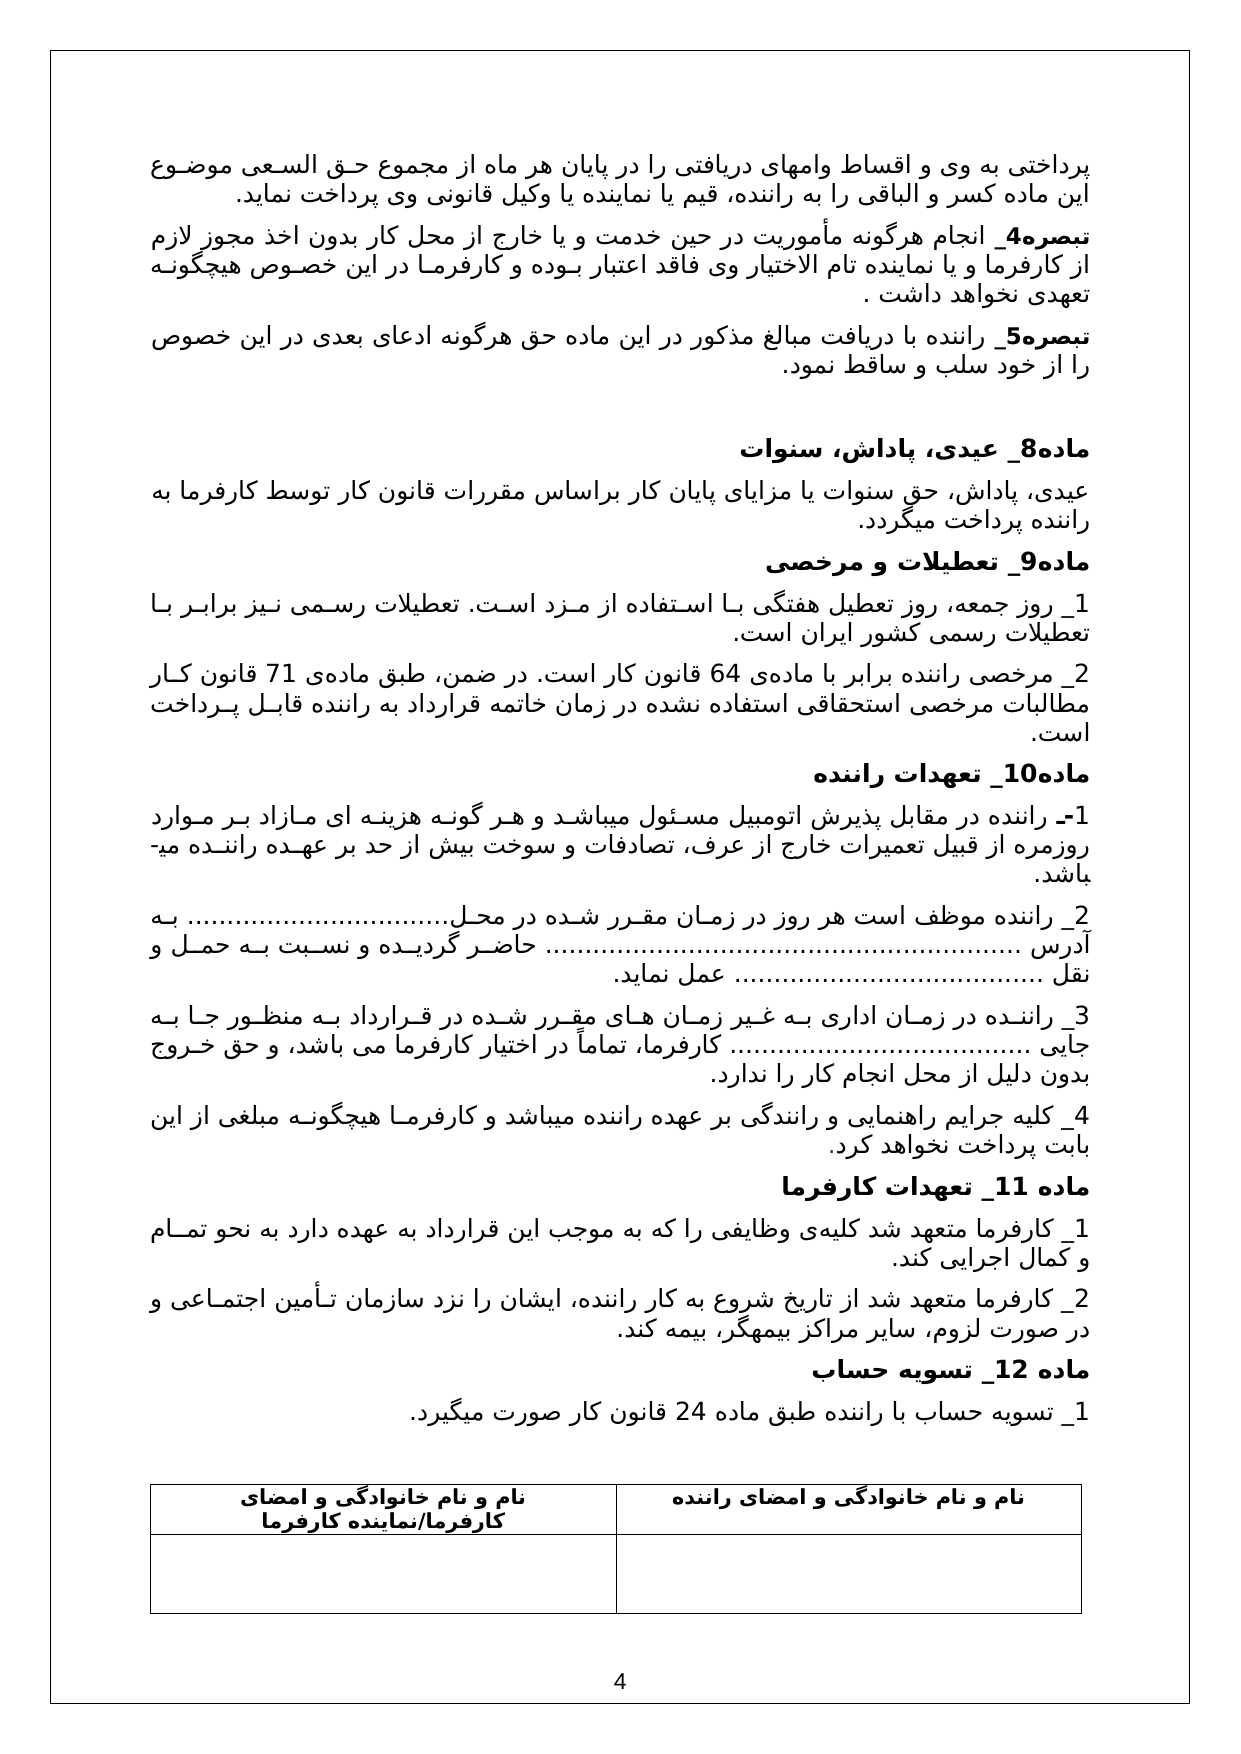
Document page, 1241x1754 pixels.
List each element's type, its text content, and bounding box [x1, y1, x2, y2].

text تبصره5_ راننده با دریافت مبالغ مذکور در این ماده حق هرگونه ادعای بعدی در این خصوص را از خود سلب و ساقط نمود. [150, 321, 1090, 379]
text 1- راننده در مقابل پذیرش اتومبیل مسئول میباشد و هر گونه هزینه ای مازاد بر موارد روزمره از قبیل تعمیرات خارج از عرف، تصادفات و سوخت بیش از حد بر عهده راننده میباشد. [150, 801, 1090, 889]
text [150, 150, 1090, 208]
text 3_ راننده در زمان اداری به غیر زمان های مقرر شده در قرارداد به منظور جا به جایی ...................................... کارفرما، تماماً در اختیار کارفرما می باشد، و حق خروج بدون دلیل از محل انجام کار را ندارد. [150, 1001, 1090, 1089]
text ماده 11_ تعهدات کارفرما [150, 1172, 1090, 1201]
text 2_ کارفرما متعهد شد از تاریخ شروع به کار راننده، ایشان را نزد سازمان تأمین اجتماعی و در صورت لزوم، سایر مراکز بیمهگر، بیمه کند. [150, 1285, 1090, 1343]
text ماده 12_ تسویه حساب [150, 1356, 1090, 1385]
text 4_ کلیه جرایم راهنمایی و رانندگی بر عهده راننده میباشد و کارفرما هیچگونه مبلغی از این بابت پرداخت نخواهد کرد. [150, 1101, 1090, 1160]
text 1_ کارفرما متعهد شد کلیه‌ی وظایفی را که به موجب این قرارداد به عهده دارد به نحو تمام و کمال اجرایی کند. [150, 1214, 1090, 1272]
text 1_ تسویه حساب با راننده طبق ماده 24 قانون کار صورت میگیرد. [150, 1397, 1090, 1426]
text تبصره4_ انجام هرگونه مأموریت در حین خدمت و یا خارج از محل کار بدون اخذ مجوز لازم از کارفرما و یا نماینده تام الاختیار وی فاقد اعتبار بوده و کارفرما در این خصوص هیچگونه تعهدی نخواهد داشت . [150, 221, 1090, 308]
text ماده9_ تعطیلات و مرخصی [150, 547, 1090, 576]
text 2_ راننده موظف است هر روز در زمان مقرر شده در محل................................. به آدرس ............................................................ حاضر گردیده و نسبت به حمل و نقل ....................................... عمل نماید. [150, 901, 1090, 989]
text 1_ روز جمعه، روز تعطیل هفتگی با استفاده از مزد است. تعطیلات رسمی نیز برابر با تعطیلات رسمی کشور ایران است. [150, 589, 1090, 647]
text ماده10_ تعهدات راننده [150, 760, 1090, 789]
text 2_ مرخصی راننده برابر با ماده‌ی 64 قانون کار است. در ضمن، طبق ماده‌ی 71 قانون کار مطالبات مرخصی استحقاقی استفاده نشده در زمان خاتمه‌ قرارداد به راننده قابل پرداخت است. [150, 660, 1090, 747]
text عیدی، پاداش، حق سنوات یا مزایای پایان کار براساس مقررات قانون کار توسط کارفرما به راننده پرداخت میگردد. [150, 476, 1090, 535]
text ماده8_ عیدی، پاداش، سنوات [150, 435, 1090, 464]
